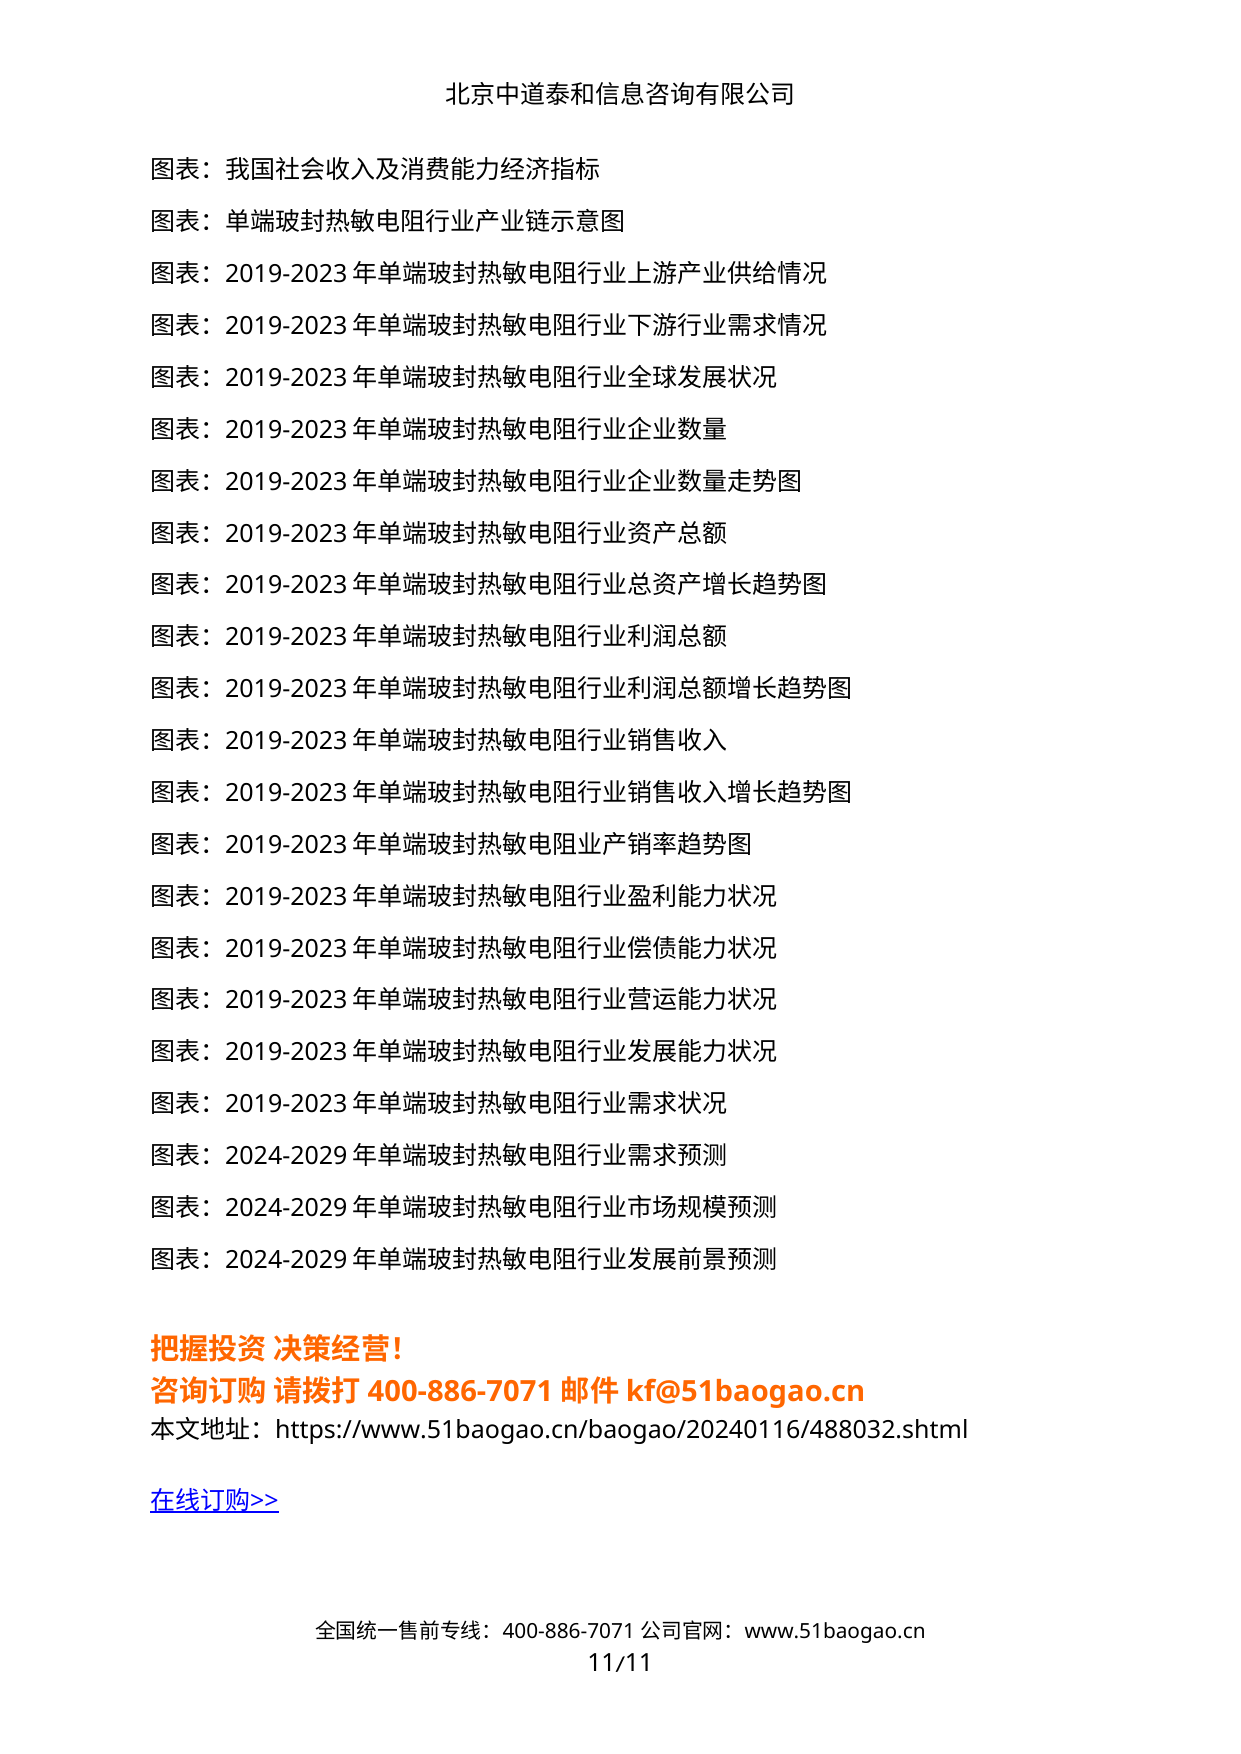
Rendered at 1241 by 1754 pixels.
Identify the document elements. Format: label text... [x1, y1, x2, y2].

text 图表：我国社会收入及消费能力经济指标 [150, 150, 1090, 186]
text 图表：单端玻封热敏电阻行业产业链示意图 [150, 202, 1090, 238]
text 图表：2019-2023年单端玻封热敏电阻业产销率趋势图 [150, 824, 1090, 861]
text 图表：2019-2023年单端玻封热敏电阻行业利润总额 [150, 617, 1090, 653]
text 图表：2019-2023年单端玻封热敏电阻行业发展能力状况 [150, 1032, 1090, 1068]
text 图表：2019-2023年单端玻封热敏电阻行业总资产增长趋势图 [150, 565, 1090, 601]
text 图表：2019-2023年单端玻封热敏电阻行业企业数量 [150, 409, 1090, 446]
text 图表：2019-2023年单端玻封热敏电阻行业偿债能力状况 [150, 928, 1090, 964]
text 图表：2024-2029年单端玻封热敏电阻行业市场规模预测 [150, 1187, 1090, 1224]
text 图表：2024-2029年单端玻封热敏电阻行业需求预测 [150, 1136, 1090, 1172]
text 图表：2019-2023年单端玻封热敏电阻行业资产总额 [150, 513, 1090, 549]
text 图表：2019-2023年单端玻封热敏电阻行业全球发展状况 [150, 357, 1090, 394]
text 图表：2024-2029年单端玻封热敏电阻行业发展前景预测 [150, 1239, 1090, 1276]
text 在线订购>> [150, 1446, 1090, 1517]
text 图表：2019-2023年单端玻封热敏电阻行业营运能力状况 [150, 980, 1090, 1016]
text 图表：2019-2023年单端玻封热敏电阻行业下游行业需求情况 [150, 306, 1090, 342]
text 把握投资 决策经营！咨询订购 请拨打 400-886-7071 邮件 kf@51baogao.cn本文地址：https://www.51baogao.cn/baogao/20240116/488032.shtml [150, 1291, 1090, 1446]
text 图表：2019-2023年单端玻封热敏电阻行业销售收入增长趋势图 [150, 772, 1090, 809]
text 图表：2019-2023年单端玻封热敏电阻行业利润总额增长趋势图 [150, 669, 1090, 705]
text 图表：2019-2023年单端玻封热敏电阻行业企业数量走势图 [150, 461, 1090, 497]
text 图表：2019-2023年单端玻封热敏电阻行业上游产业供给情况 [150, 254, 1090, 290]
text 图表：2019-2023年单端玻封热敏电阻行业盈利能力状况 [150, 876, 1090, 912]
text 图表：2019-2023年单端玻封热敏电阻行业销售收入 [150, 721, 1090, 757]
text 图表：2019-2023年单端玻封热敏电阻行业需求状况 [150, 1084, 1090, 1120]
